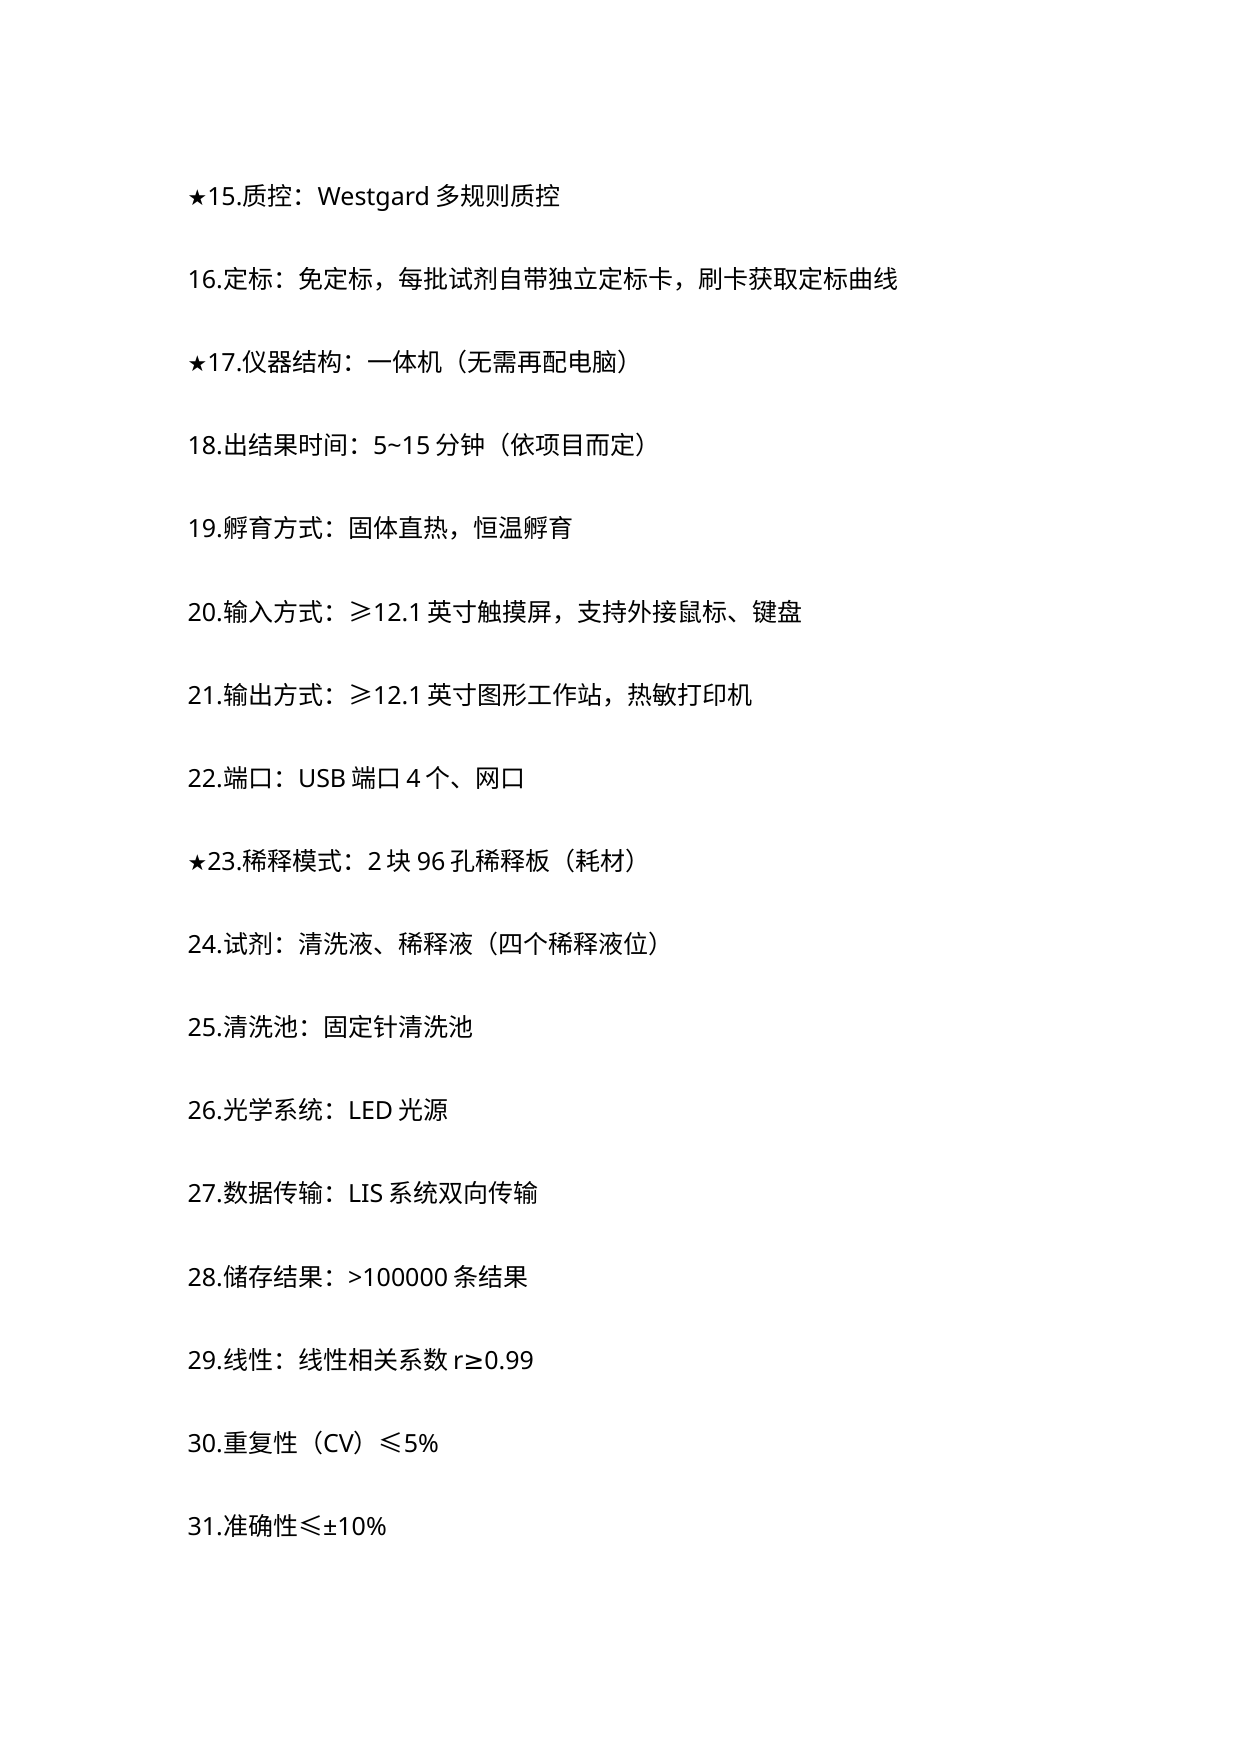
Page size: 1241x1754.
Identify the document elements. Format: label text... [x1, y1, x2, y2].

text 16.定标：免定标，每批试剂自带独立定标卡，刷卡获取定标曲线 [187, 245, 1053, 310]
text 29.线性：线性相关系数r≥0.99 [187, 1326, 1053, 1391]
text 19.孵育方式：固体直热，恒温孵育 [187, 494, 1053, 559]
text 27.数据传输：LIS系统双向传输 [187, 1159, 1053, 1224]
text 25.清洗池：固定针清洗池 [187, 993, 1053, 1058]
text 30.重复性（CV）≤5% [187, 1409, 1053, 1474]
text 21.输出方式：≥12.1英寸图形工作站，热敏打印机 [187, 661, 1053, 726]
text ★23.稀释模式：2块96孔稀释板（耗材） [187, 827, 1053, 892]
text 22.端口：USB端口4个、网口 [187, 744, 1053, 809]
text 28.储存结果：>100000条结果 [187, 1243, 1053, 1308]
text ★17.仪器结构：一体机（无需再配电脑） [187, 328, 1053, 393]
text 26.光学系统：LED光源 [187, 1076, 1053, 1141]
text 18.出结果时间：5~15分钟（依项目而定） [187, 411, 1053, 476]
text ★15.质控：Westgard多规则质控 [187, 162, 1053, 227]
text 24.试剂：清洗液、稀释液（四个稀释液位） [187, 910, 1053, 975]
text 20.输入方式：≥12.1英寸触摸屏，支持外接鼠标、键盘 [187, 578, 1053, 643]
text 31.准确性≤±10% [187, 1492, 1053, 1557]
